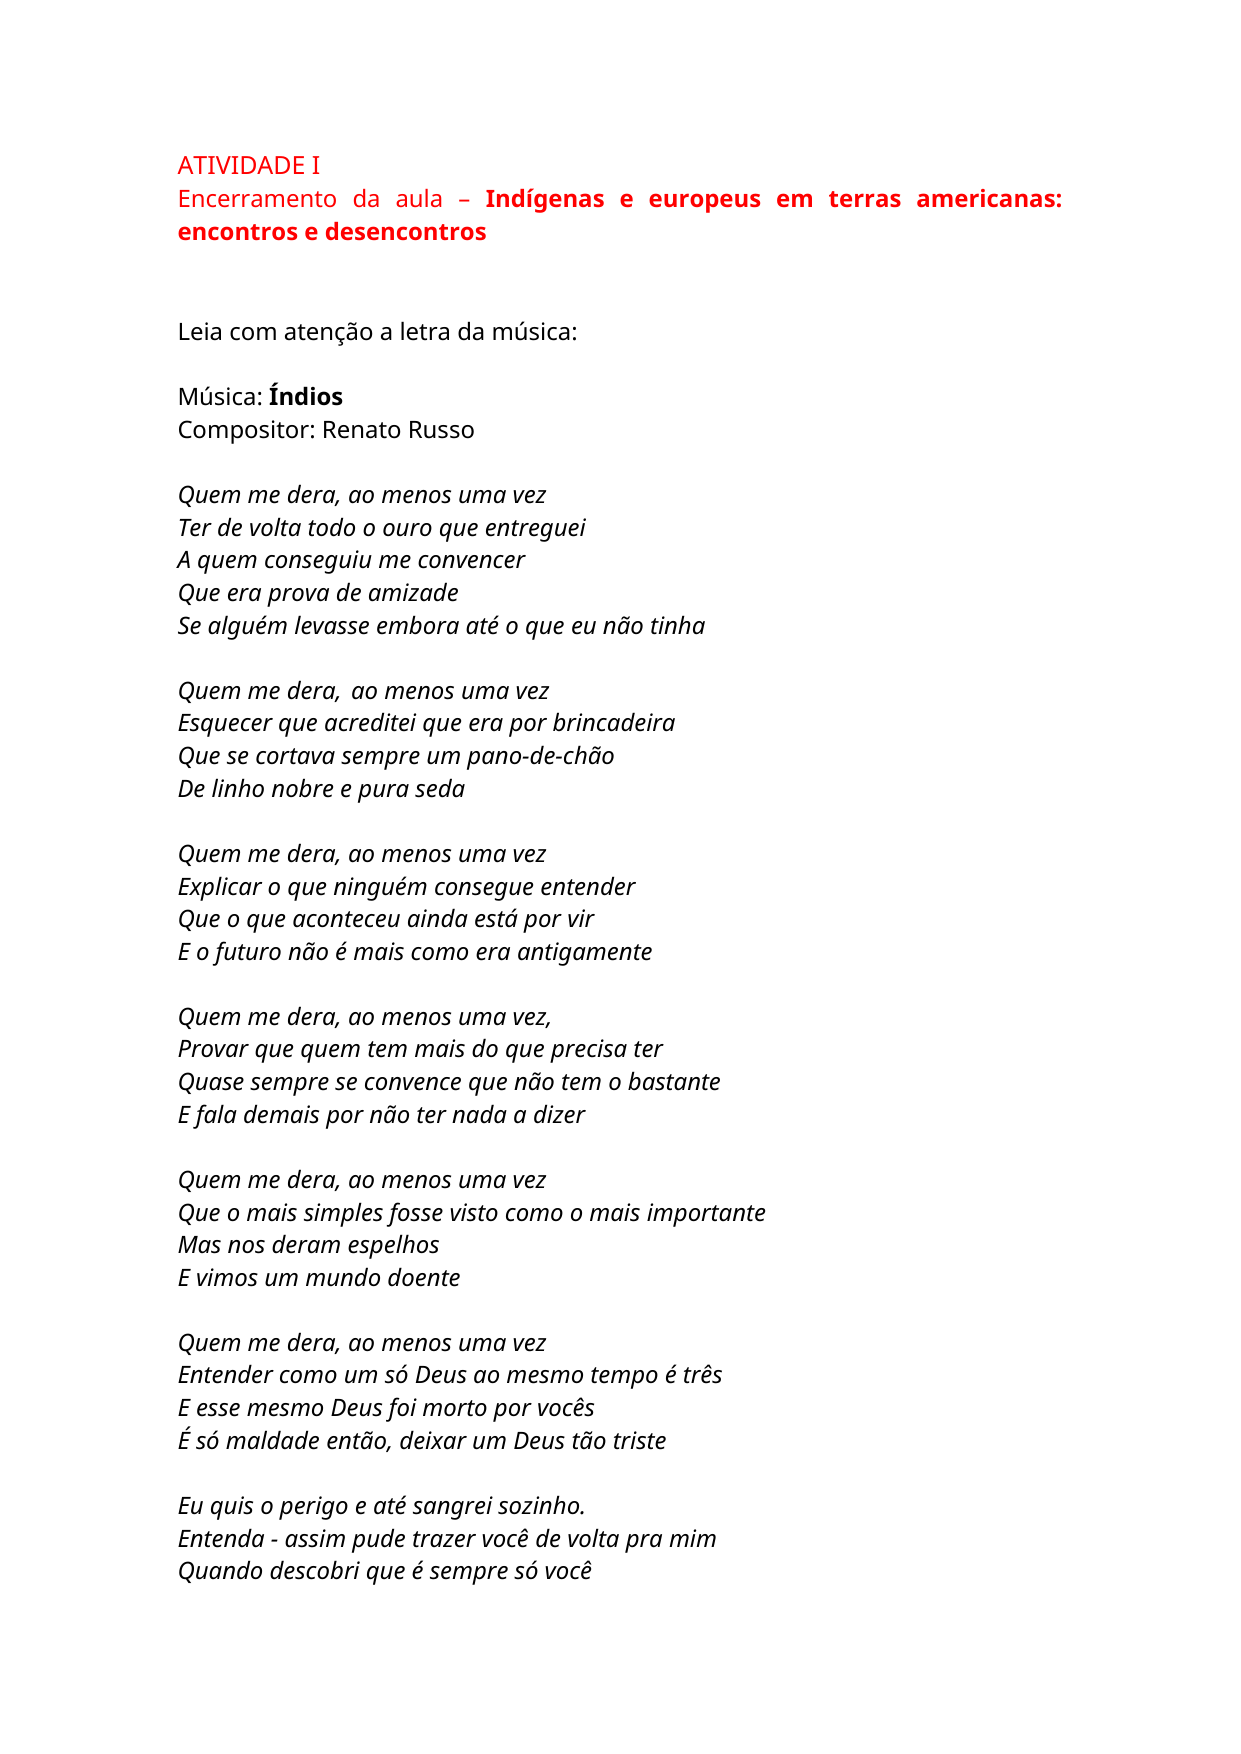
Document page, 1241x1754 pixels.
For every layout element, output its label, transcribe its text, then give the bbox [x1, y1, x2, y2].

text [177, 1489, 1063, 1587]
text Quem me dera, ao menos uma vez Explicar o que ninguém consegue entender Que o que aconteceu ainda está por vir E o futuro não é mais como era antigamente [177, 837, 1063, 967]
text Quem me dera, ao menos uma vez, Provar que quem tem mais do que precisa ter Quase sempre se convence que não tem o bastante E fala demais por não ter nada a dizer [177, 1000, 1063, 1130]
text Compositor: Renato Russo [177, 413, 1063, 445]
text Encerramento da aula – Indígenas e europeus em terras americanas: encontros e desencontros [177, 182, 1063, 247]
text Quem me dera, ao menos uma vez Esquecer que acreditei que era por brincadeira Que se cortava sempre um pano-de-chão De linho nobre e pura seda [177, 674, 1063, 804]
text Quem me dera, ao menos uma vez Ter de volta todo o ouro que entreguei A quem conseguiu me convencer Que era prova de amizade Se alguém levasse embora até o que eu não tinha [177, 478, 1063, 641]
text Leia com atenção a letra da música: [177, 315, 1063, 348]
text Quem me dera, ao menos uma vez Que o mais simples fosse visto como o mais importante Mas nos deram espelhos E vimos um mundo doente [177, 1163, 1063, 1293]
text ATIVIDADE I [177, 148, 1063, 182]
text Quem me dera, ao menos uma vez Entender como um só Deus ao mesmo tempo é três E esse mesmo Deus foi morto por vocês É só maldade então, deixar um Deus tão triste [177, 1326, 1063, 1456]
text Música: Índios [177, 380, 1063, 413]
